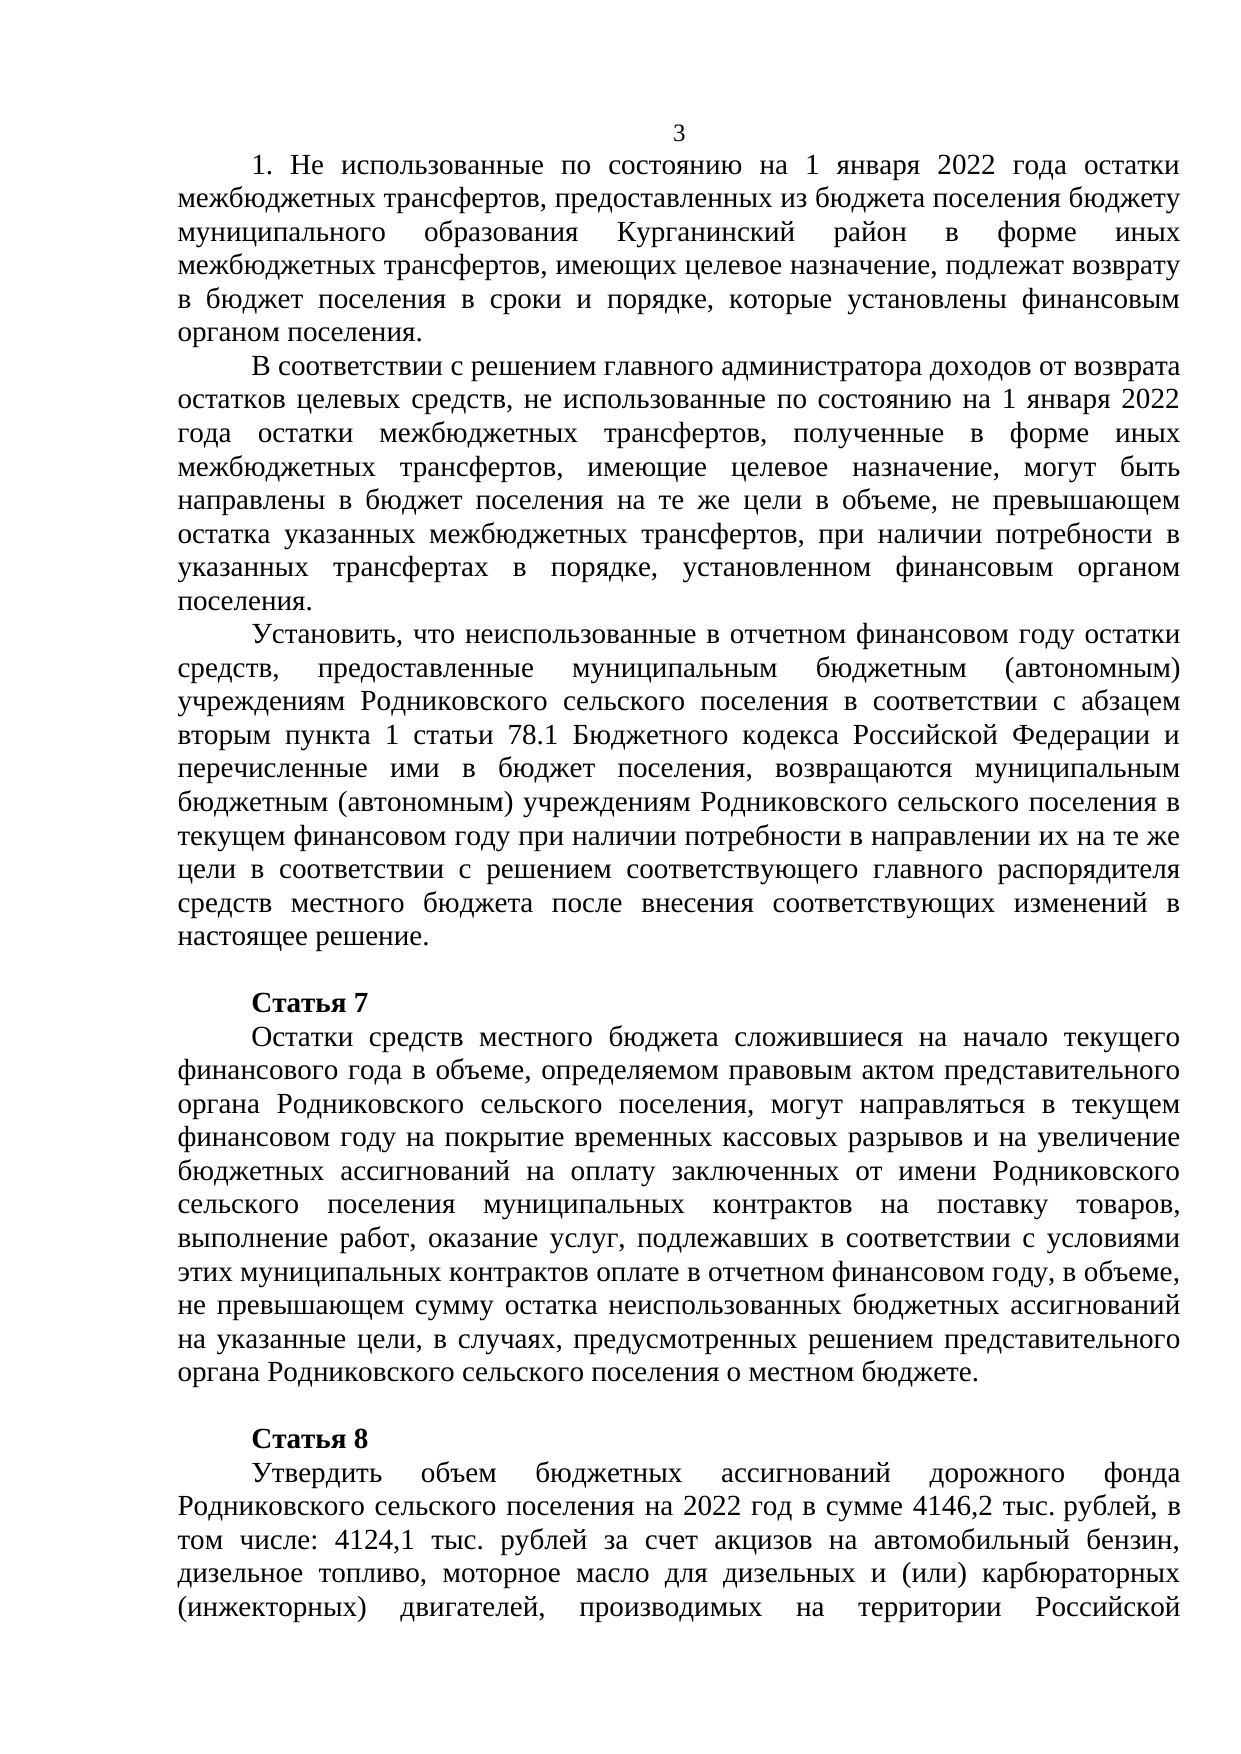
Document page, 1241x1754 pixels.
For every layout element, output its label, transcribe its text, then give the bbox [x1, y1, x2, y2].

text Статья 7 [177, 985, 1181, 1019]
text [177, 1455, 1181, 1623]
text В соответствии с решением главного администратора доходов от возврата остатков целевых средств, не использованные по состоянию на 1 января 2022 года остатки межбюджетных трансфертов, полученные в форме иных межбюджетных трансфертов, имеющие целевое назначение, могут быть направлены в бюджет поселения на те же цели в объеме, не превышающем остатка указанных межбюджетных трансфертов, при наличии потребности в указанных трансфертах в порядке, установленном финансовым органом поселения. [177, 348, 1181, 616]
text 1. Не использованные по состоянию на 1 января 2022 года остатки межбюджетных трансфертов, предоставленных из бюджета поселения бюджету муниципального образования Курганинский район в форме иных межбюджетных трансфертов, имеющих целевое назначение, подлежат возврату в бюджет поселения в сроки и порядке, которые установлены финансовым органом поселения. [177, 147, 1181, 348]
text Остатки средств местного бюджета сложившиеся на начало текущего финансового года в объеме, определяемом правовым актом представительного органа Родниковского сельского поселения, могут направляться в текущем финансовом году на покрытие временных кассовых разрывов и на увеличение бюджетных ассигнований на оплату заключенных от имени Родниковского сельского поселения муниципальных контрактов на поставку товаров, выполнение работ, оказание услуг, подлежавших в соответствии с условиями этих муниципальных контрактов оплате в отчетном финансовом году, в объеме, не превышающем сумму остатка неиспользованных бюджетных ассигнований на указанные цели, в случаях, предусмотренных решением представительного органа Родниковского сельского поселения о местном бюджете. [177, 1019, 1181, 1388]
text Статья 8 [177, 1421, 1181, 1455]
text Установить, что неиспользованные в отчетном финансовом году остатки средств, предоставленные муниципальным бюджетным (автономным) учреждениям Родниковского сельского поселения в соответствии с абзацем вторым пункта 1 статьи 78.1 Бюджетного кодекса Российской Федерации и перечисленные ими в бюджет поселения, возвращаются муниципальным бюджетным (автономным) учреждениям Родниковского сельского поселения в текущем финансовом году при наличии потребности в направлении их на те же цели в соответствии с решением соответствующего главного распорядителя средств местного бюджета после внесения соответствующих изменений в настоящее решение. [177, 616, 1181, 952]
